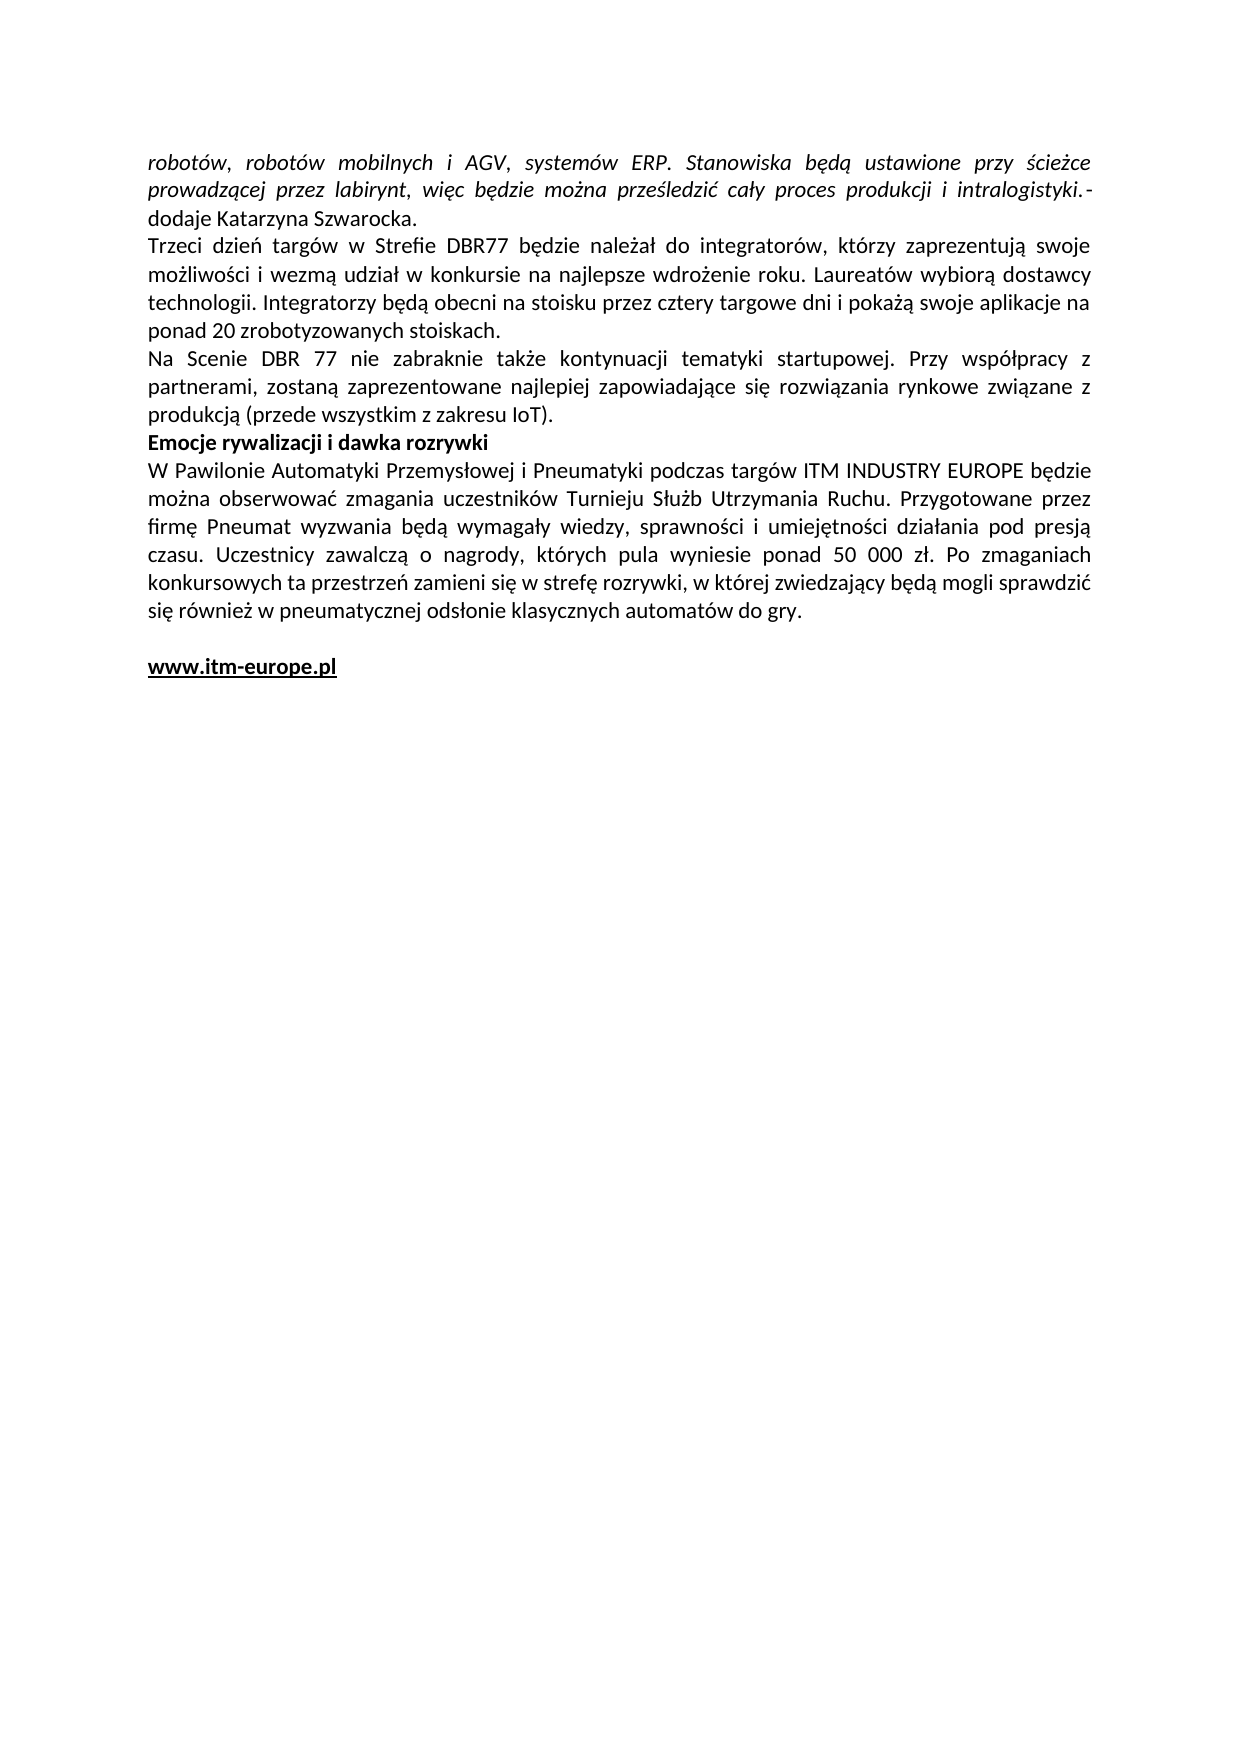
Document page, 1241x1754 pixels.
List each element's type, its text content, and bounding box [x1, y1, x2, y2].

text Na Scenie DBR 77 nie zabraknie także kontynuacji tematyki startupowej. Przy współpracy z partnerami, zostaną zaprezentowane najlepiej zapowiadające się rozwiązania rynkowe związane z produkcją (przede wszystkim z zakresu IoT). [148, 344, 1093, 428]
text Emocje rywalizacji i dawka rozrywki [148, 428, 1093, 456]
text W Pawilonie Automatyki Przemysłowej i Pneumatyki podczas targów ITM INDUSTRY EUROPE będzie można obserwować zmagania uczestników Turnieju Służb Utrzymania Ruchu. Przygotowane przez firmę Pneumat wyzwania będą wymagały wiedzy, sprawności i umiejętności działania pod presją czasu. Uczestnicy zawalczą o nagrody, których pula wyniesie ponad 50 000 zł. Po zmaganiach konkursowych ta przestrzeń zamieni się w strefę rozrywki, w której zwiedzający będą mogli sprawdzić się również w pneumatycznej odsłonie klasycznych automatów do gry. [148, 456, 1093, 624]
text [148, 148, 1093, 232]
text Trzeci dzień targów w Strefie DBR77 będzie należał do integratorów, którzy zaprezentują swoje możliwości i wezmą udział w konkursie na najlepsze wdrożenie roku. Laureatów wybiorą dostawcy technologii. Integratorzy będą obecni na stoisku przez cztery targowe dni i pokażą swoje aplikacje na ponad 20 zrobotyzowanych stoiskach. [148, 232, 1093, 344]
text www.itm-europe.pl [148, 652, 1093, 680]
